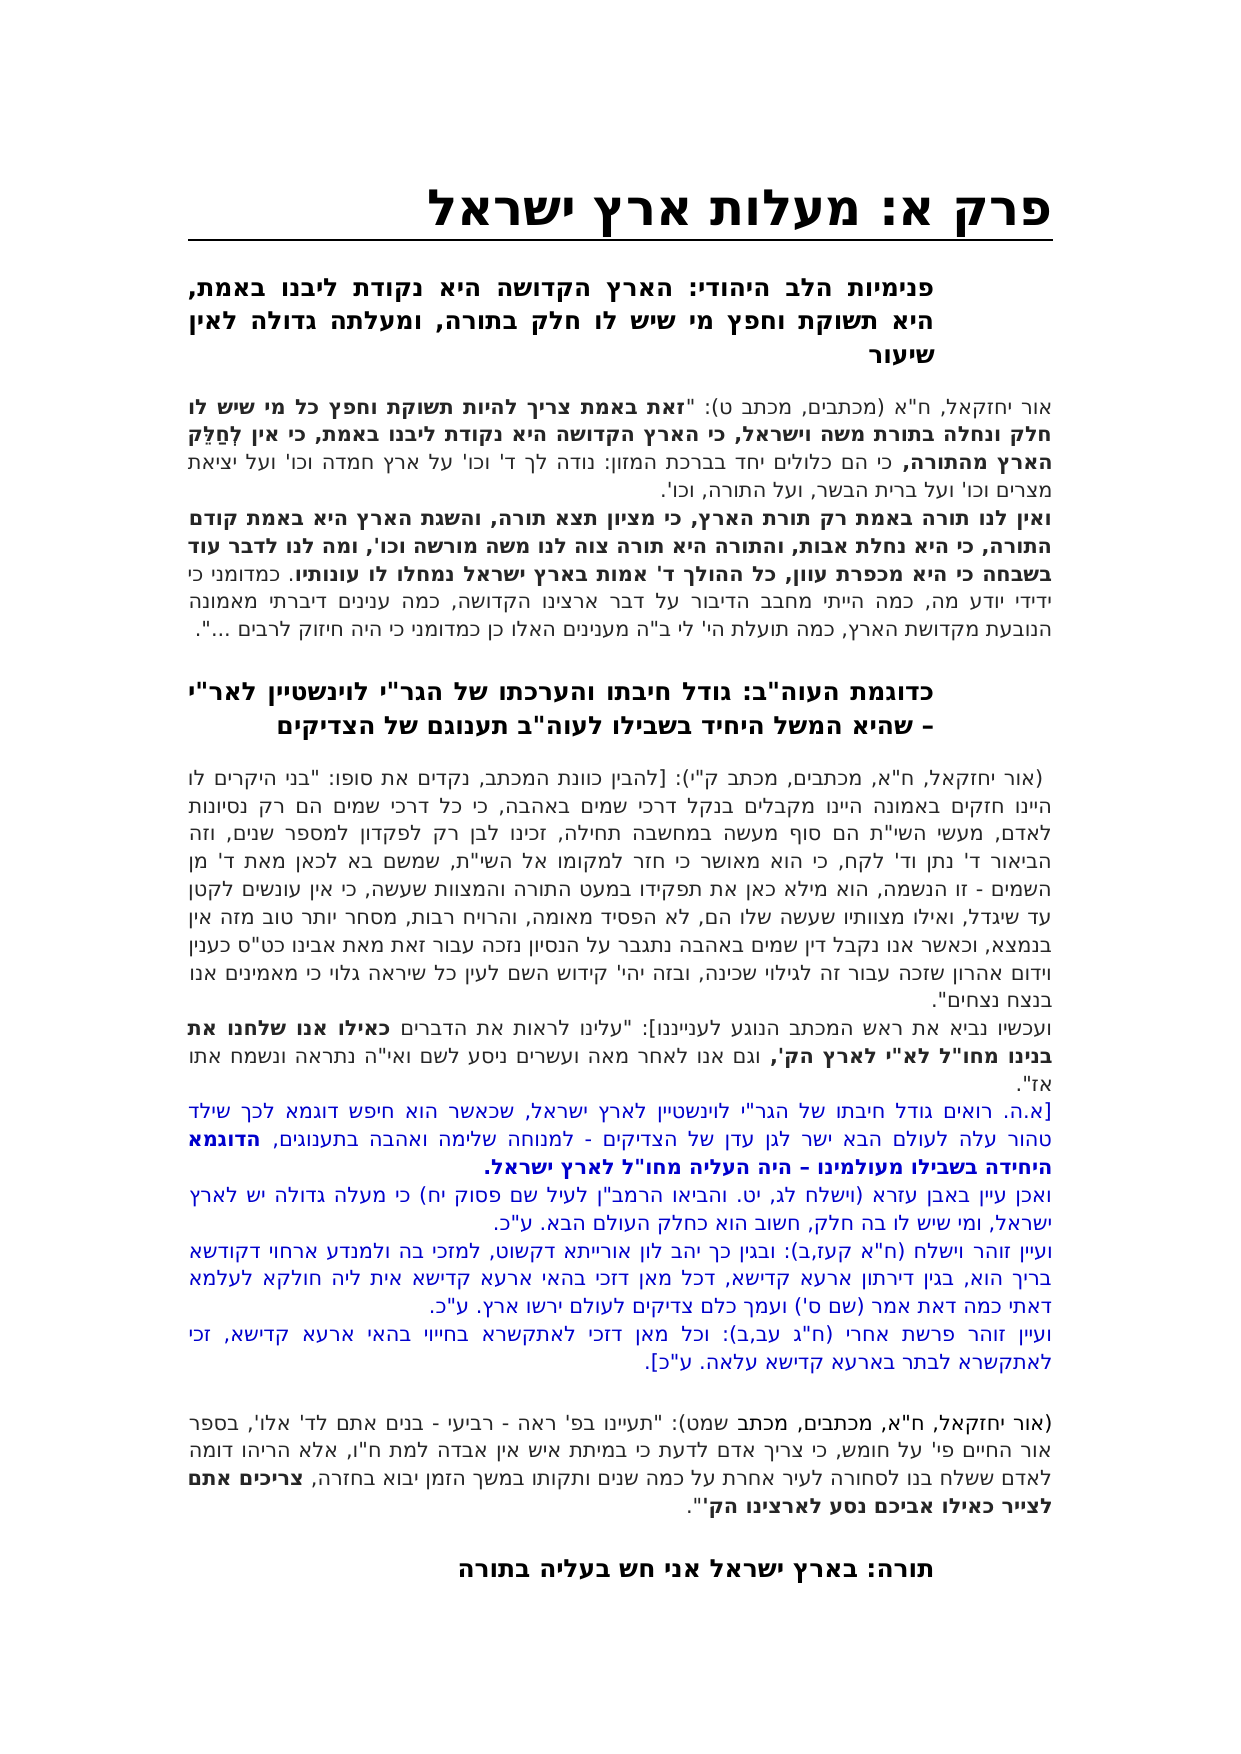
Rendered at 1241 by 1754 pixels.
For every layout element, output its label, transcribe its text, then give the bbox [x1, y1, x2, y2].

text ועיין זוהר פרשת אחרי (ח"ג עב,ב): וכל מאן דזכי לאתקשרא בחייוי בהאי ארעא קדישא, זכי לאתקשרא לבתר בארעא קדישא עלאה. ע"כ]. [187, 1322, 1053, 1374]
text (אור יחזקאל, ח"א, מכתבים, מכתב ק"י): [להבין כוונת המכתב, נקדים את סופו: "בני היקרים לו היינו חזקים באמונה היינו מקבלים בנקל דרכי שמים באהבה, כי כל דרכי שמים הם רק נסיונות לאדם, מעשי השי"ת הם סוף מעשה במחשבה תחילה, זכינו לבן רק לפקדון למספר שנים, וזה הביאור ד' נתן וד' לקח, כי הוא מאושר כי חזר למקומו אל השי"ת, שמשם בא לכאן מאת ד' מן השמים - זו הנשמה, הוא מילא כאן את תפקידו במעט התורה והמצוות שעשה, כי אין עונשים לקטן עד שיגדל, ואילו מצוותיו שעשה שלו הם, לא הפסיד מאומה, והרויח רבות, מסחר יותר טוב מזה אין בנמצא, וכאשר אנו נקבל דין שמים באהבה נתגבר על הנסיון נזכה עבור זאת מאת אבינו כט"ס כענין וידום אהרון שזכה עבור זה לגילוי שכינה, ובזה יהי' קידוש השם לעין כל שיראה גלוי כי מאמינים אנו בנצח נצחים". [187, 766, 1053, 1013]
text ואין לנו תורה באמת רק תורת הארץ, כי מציון תצא תורה, והשגת הארץ היא באמת קודם התורה, כי היא נחלת אבות, והתורה היא תורה צוה לנו משה מורשה וכו', ומה לנו לדבר עוד בשבחה כי היא מכפרת עוון, כל ההולך ד' אמות בארץ ישראל נמחלו לו עונותיו. כמדומני כי ידידי יודע מה, כמה הייתי מחבב הדיבור על דבר ארצינו הקדושה, כמה ענינים דיברתי מאמונה הנובעת מקדושת הארץ, כמה תועלת הי' לי ב"ה מענינים האלו כן כמדומני כי היה חיזוק לרבים ...". [187, 506, 1053, 641]
subtitle כדוגמת העוה"ב: גודל חיבתו והערכתו של הגר"י לוינשטיין לאר"י – שהיא המשל היחיד בשבילו לעוה"ב תענוגם של הצדיקים [187, 674, 934, 741]
text ואכן עיין באבן עזרא (וישלח לג, יט. והביאו הרמב"ן לעיל שם פסוק יח) כי מעלה גדולה יש לארץ ישראל, ומי שיש לו בה חלק, חשוב הוא כחלק העולם הבא. ע"כ. [187, 1183, 1053, 1235]
text (אור יחזקאל, ח"א, מכתבים, מכתב שמט): "תעיינו בפ' ראה - רביעי - בנים אתם לד' אלו', בספר אור החיים פי' על חומש, כי צריך אדם לדעת כי במיתת איש אין אבדה למת ח"ו, אלא הריהו דומה לאדם ששלח בנו לסחורה לעיר אחרת על כמה שנים ותקותו במשך הזמן יבוא בחזרה, צריכים אתם לצייר כאילו אביכם נסע לארצינו הק'". [187, 1411, 1053, 1518]
subtitle פנימיות הלב היהודי: הארץ הקדושה היא נקודת ליבנו באמת, היא תשוקת וחפץ מי שיש לו חלק בתורה, ומעלתה גדולה לאין שיעור [187, 270, 934, 370]
text [א.ה. רואים גודל חיבתו של הגר"י לוינשטיין לארץ ישראל, שכאשר הוא חיפש דוגמא לכך שילד טהור עלה לעולם הבא ישר לגן עדן של הצדיקים - למנוחה שלימה ואהבה בתענוגים, הדוגמא היחידה בשבילו מעולמינו – היה העליה מחו"ל לארץ ישראל. [187, 1099, 1053, 1179]
text ועיין זוהר וישלח (ח"א קעז,ב): ובגין כך יהב לון אורייתא דקשוט, למזכי בה ולמנדע ארחוי דקודשא בריך הוא, בגין דירתון ארעא קדישא, דכל מאן דזכי בהאי ארעא קדישא אית ליה חולקא לעלמא דאתי כמה דאת אמר (שם ס') ועמך כלם צדיקים לעולם ירשו ארץ. ע"כ. [187, 1239, 1053, 1318]
text ועכשיו נביא את ראש המכתב הנוגע לענייננו]: "עלינו לראות את הדברים כאילו אנו שלחנו את בנינו מחו"ל לא"י לארץ הק', וגם אנו לאחר מאה ועשרים ניסע לשם ואי"ה נתראה ונשמח אתו אז". [187, 1016, 1053, 1096]
text אור יחזקאל, ח"א (מכתבים, מכתב ט): "זאת באמת צריך להיות תשוקת וחפץ כל מי שיש לו חלק ונחלה בתורת משה וישראל, כי הארץ הקדושה היא נקודת ליבנו באמת, כי אין לְחַלֵּק הארץ מהתורה, כי הם כלולים יחד בברכת המזון: נודה לך ד' וכו' על ארץ חמדה וכו' ועל יציאת מצרים וכו' ועל ברית הבשר, ועל התורה, וכו'. [187, 395, 1053, 502]
subtitle תורה: בארץ ישראל אני חש בעליה בתורה [187, 1551, 934, 1584]
subtitle פרק א: מעלות ארץ ישראל [187, 179, 1053, 241]
